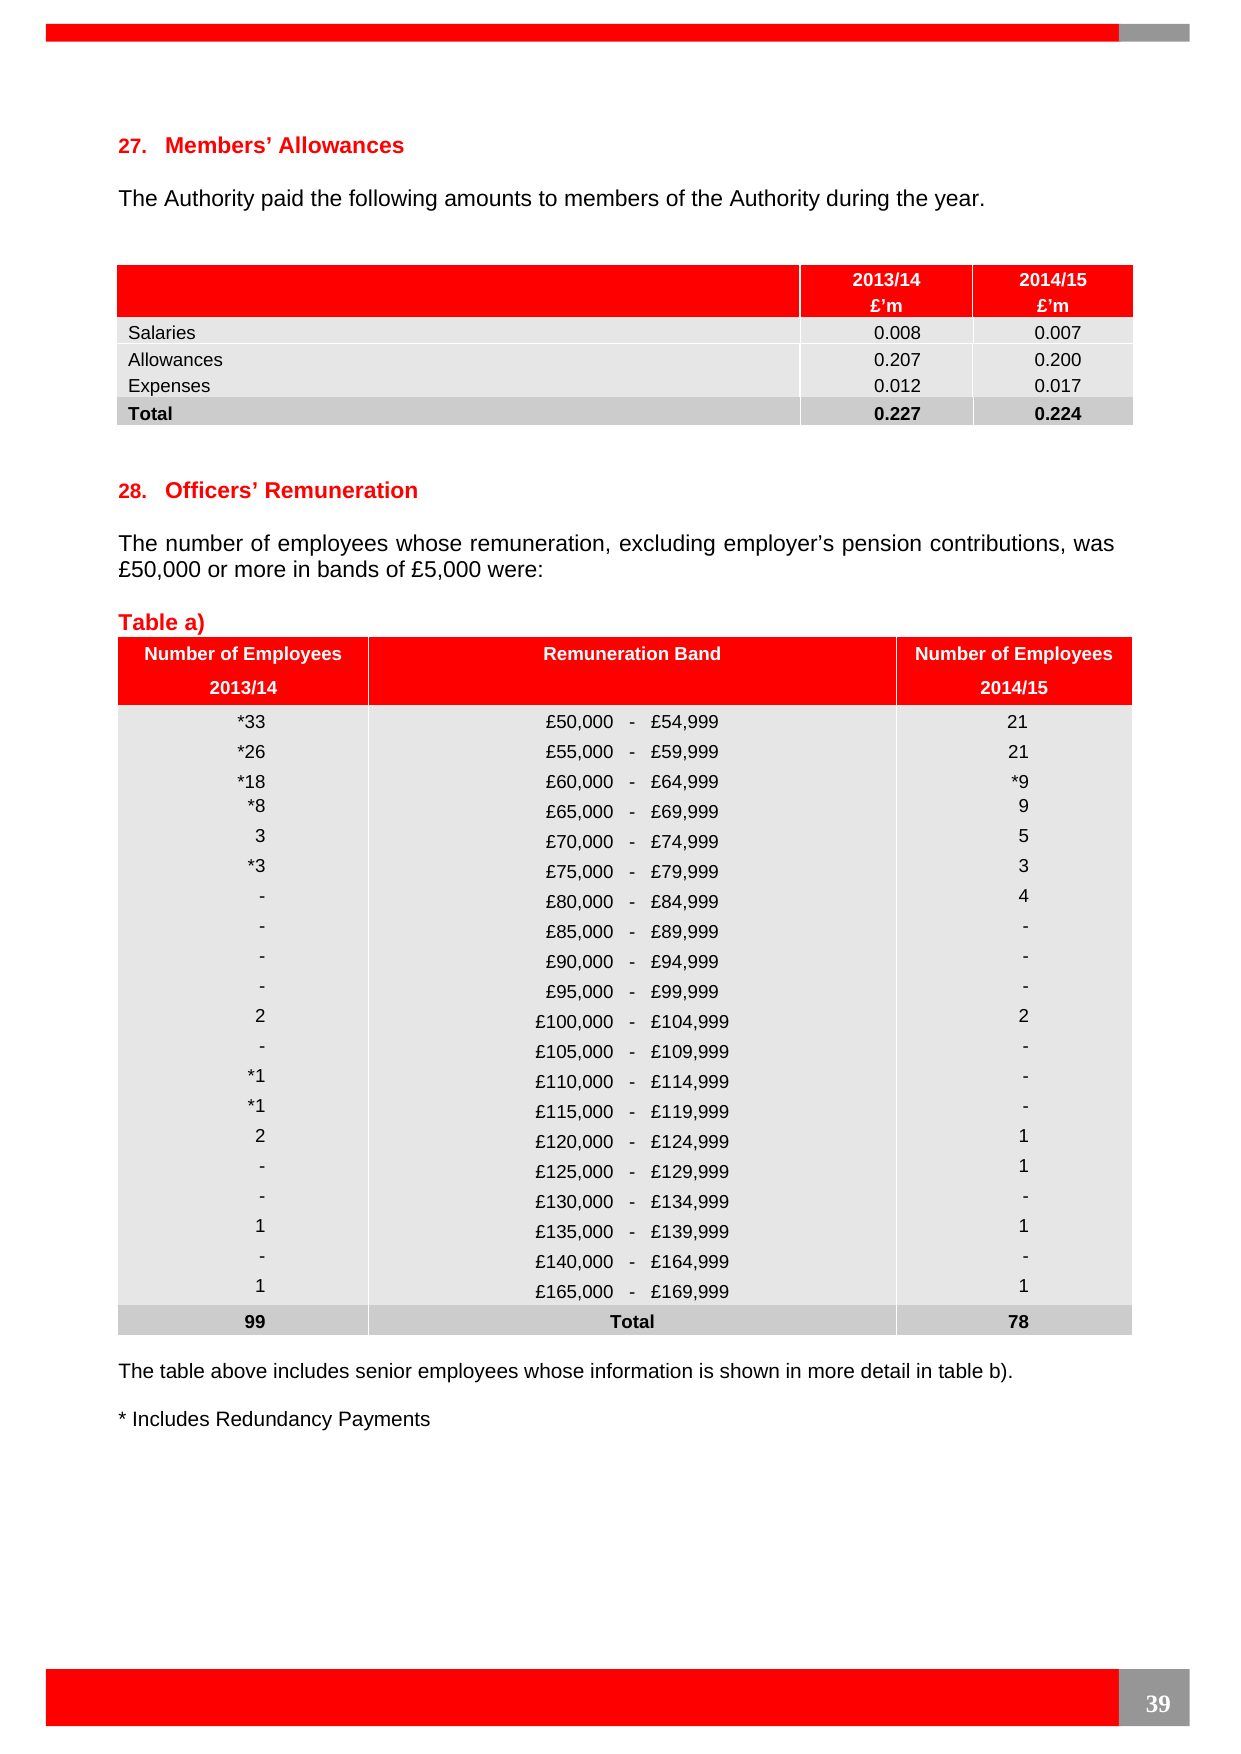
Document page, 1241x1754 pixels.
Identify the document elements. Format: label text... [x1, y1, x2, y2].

text The number of employees whose remuneration, excluding employer’s pension contributions, was £50,000 or more in bands of £5,000 were: [118, 530, 1116, 583]
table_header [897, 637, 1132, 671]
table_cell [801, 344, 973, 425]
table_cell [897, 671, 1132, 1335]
list Officers’ Remuneration [118, 477, 1116, 504]
text The table above includes senior employees whose information is shown in more detail in table b). [118, 1359, 1116, 1383]
text * Includes Redundancy Payments [118, 1407, 1116, 1431]
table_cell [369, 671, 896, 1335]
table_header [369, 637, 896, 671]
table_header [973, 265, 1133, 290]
text Table a) [118, 609, 1116, 636]
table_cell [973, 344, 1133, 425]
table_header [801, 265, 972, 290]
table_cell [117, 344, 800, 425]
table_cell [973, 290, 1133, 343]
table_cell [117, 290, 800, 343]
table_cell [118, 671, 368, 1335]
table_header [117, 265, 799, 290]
text The Authority paid the following amounts to members of the Authority during the year. [118, 185, 1116, 211]
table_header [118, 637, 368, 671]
list Members’ Allowances [118, 132, 1116, 158]
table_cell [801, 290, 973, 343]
